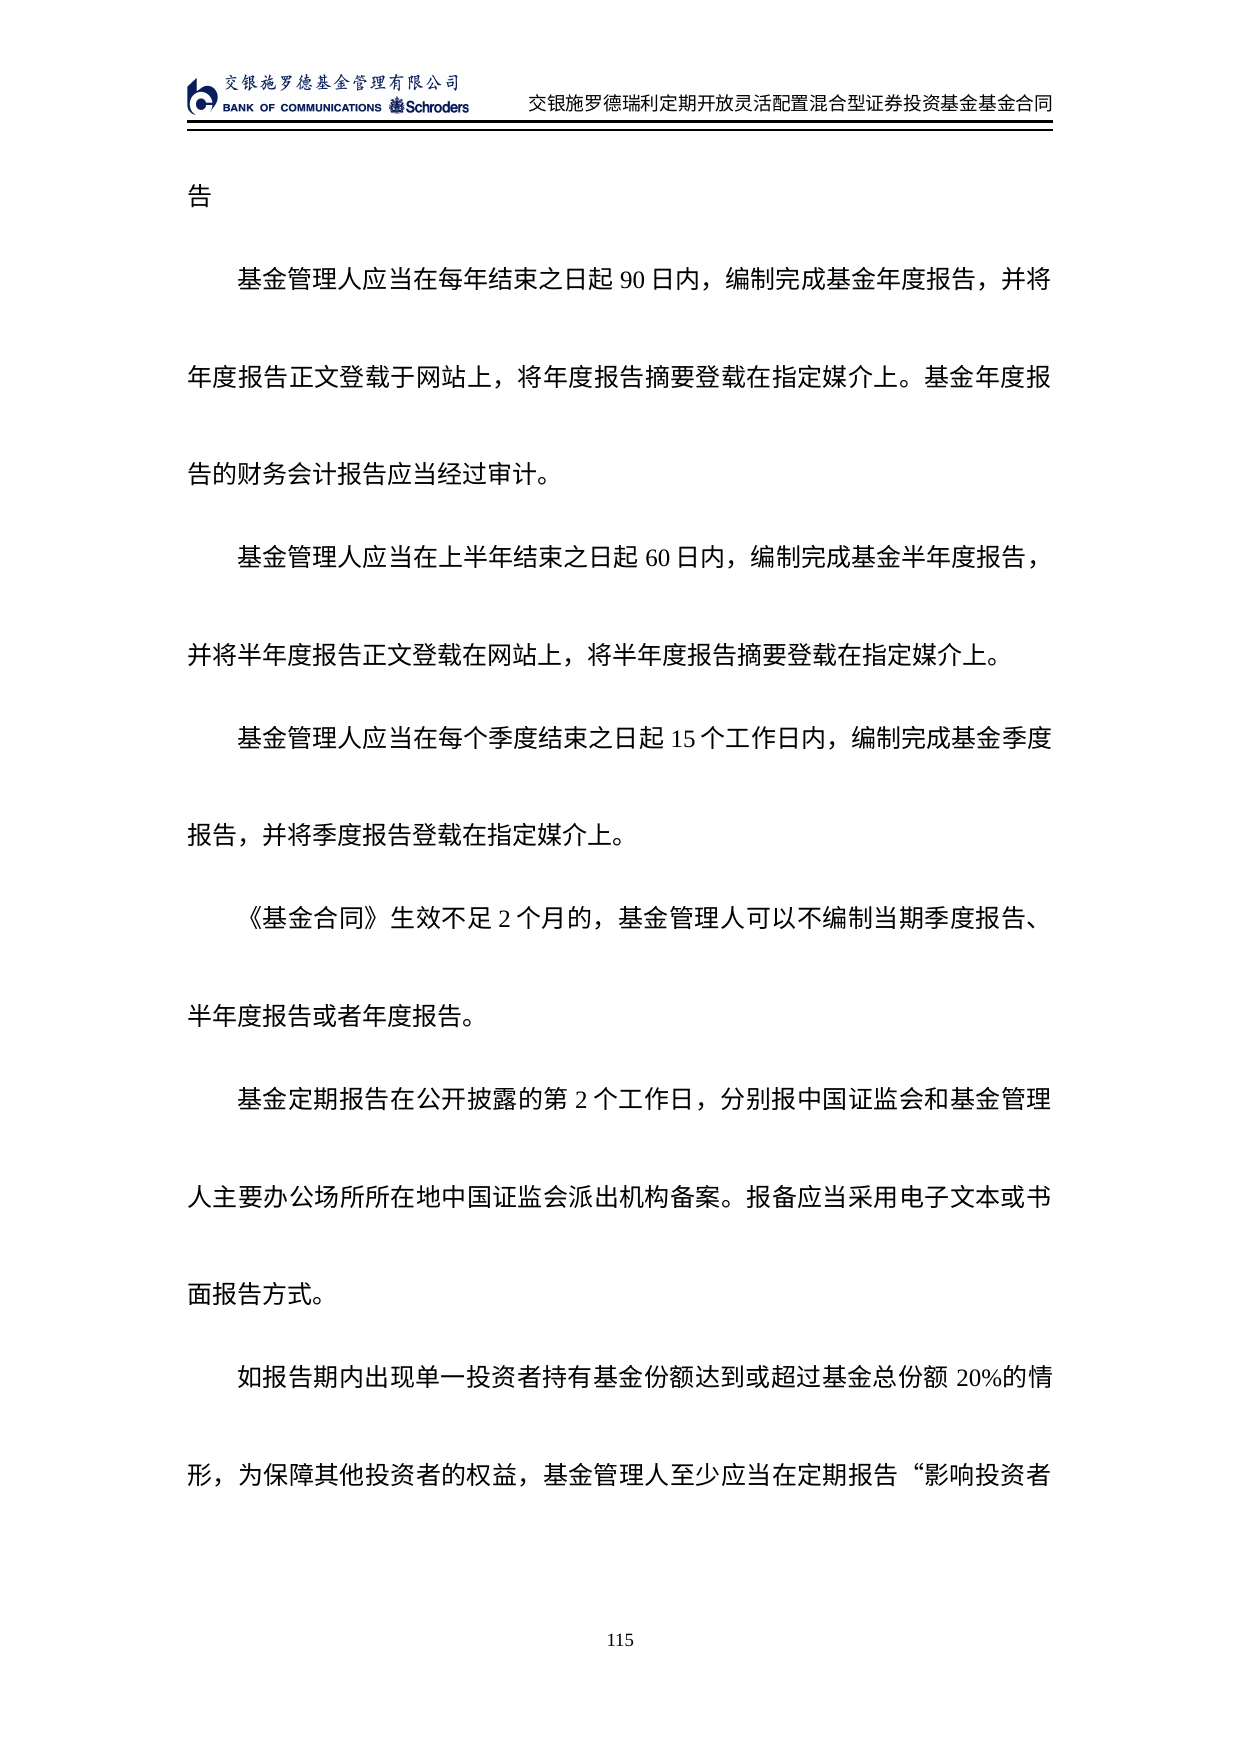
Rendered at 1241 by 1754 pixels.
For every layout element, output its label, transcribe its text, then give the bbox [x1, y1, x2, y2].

text 《基金合同》生效不足2个月的，基金管理人可以不编制当期季度报告、半年度报告或者年度报告。 [187, 884, 1053, 1047]
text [187, 1343, 1053, 1506]
text 基金定期报告在公开披露的第2个工作日，分别报中国证监会和基金管理人主要办公场所所在地中国证监会派出机构备案。报备应当采用电子文本或书面报告方式。 [187, 1065, 1053, 1325]
picture [187, 74, 469, 115]
text 基金管理人应当在每年结束之日起90日内，编制完成基金年度报告，并将年度报告正文登载于网站上，将年度报告摘要登载在指定媒介上。基金年度报告的财务会计报告应当经过审计。 [187, 245, 1053, 505]
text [187, 162, 1053, 227]
text 基金管理人应当在每个季度结束之日起15个工作日内，编制完成基金季度报告，并将季度报告登载在指定媒介上。 [187, 704, 1053, 866]
text 基金管理人应当在上半年结束之日起60日内，编制完成基金半年度报告，并将半年度报告正文登载在网站上，将半年度报告摘要登载在指定媒介上。 [187, 523, 1053, 686]
